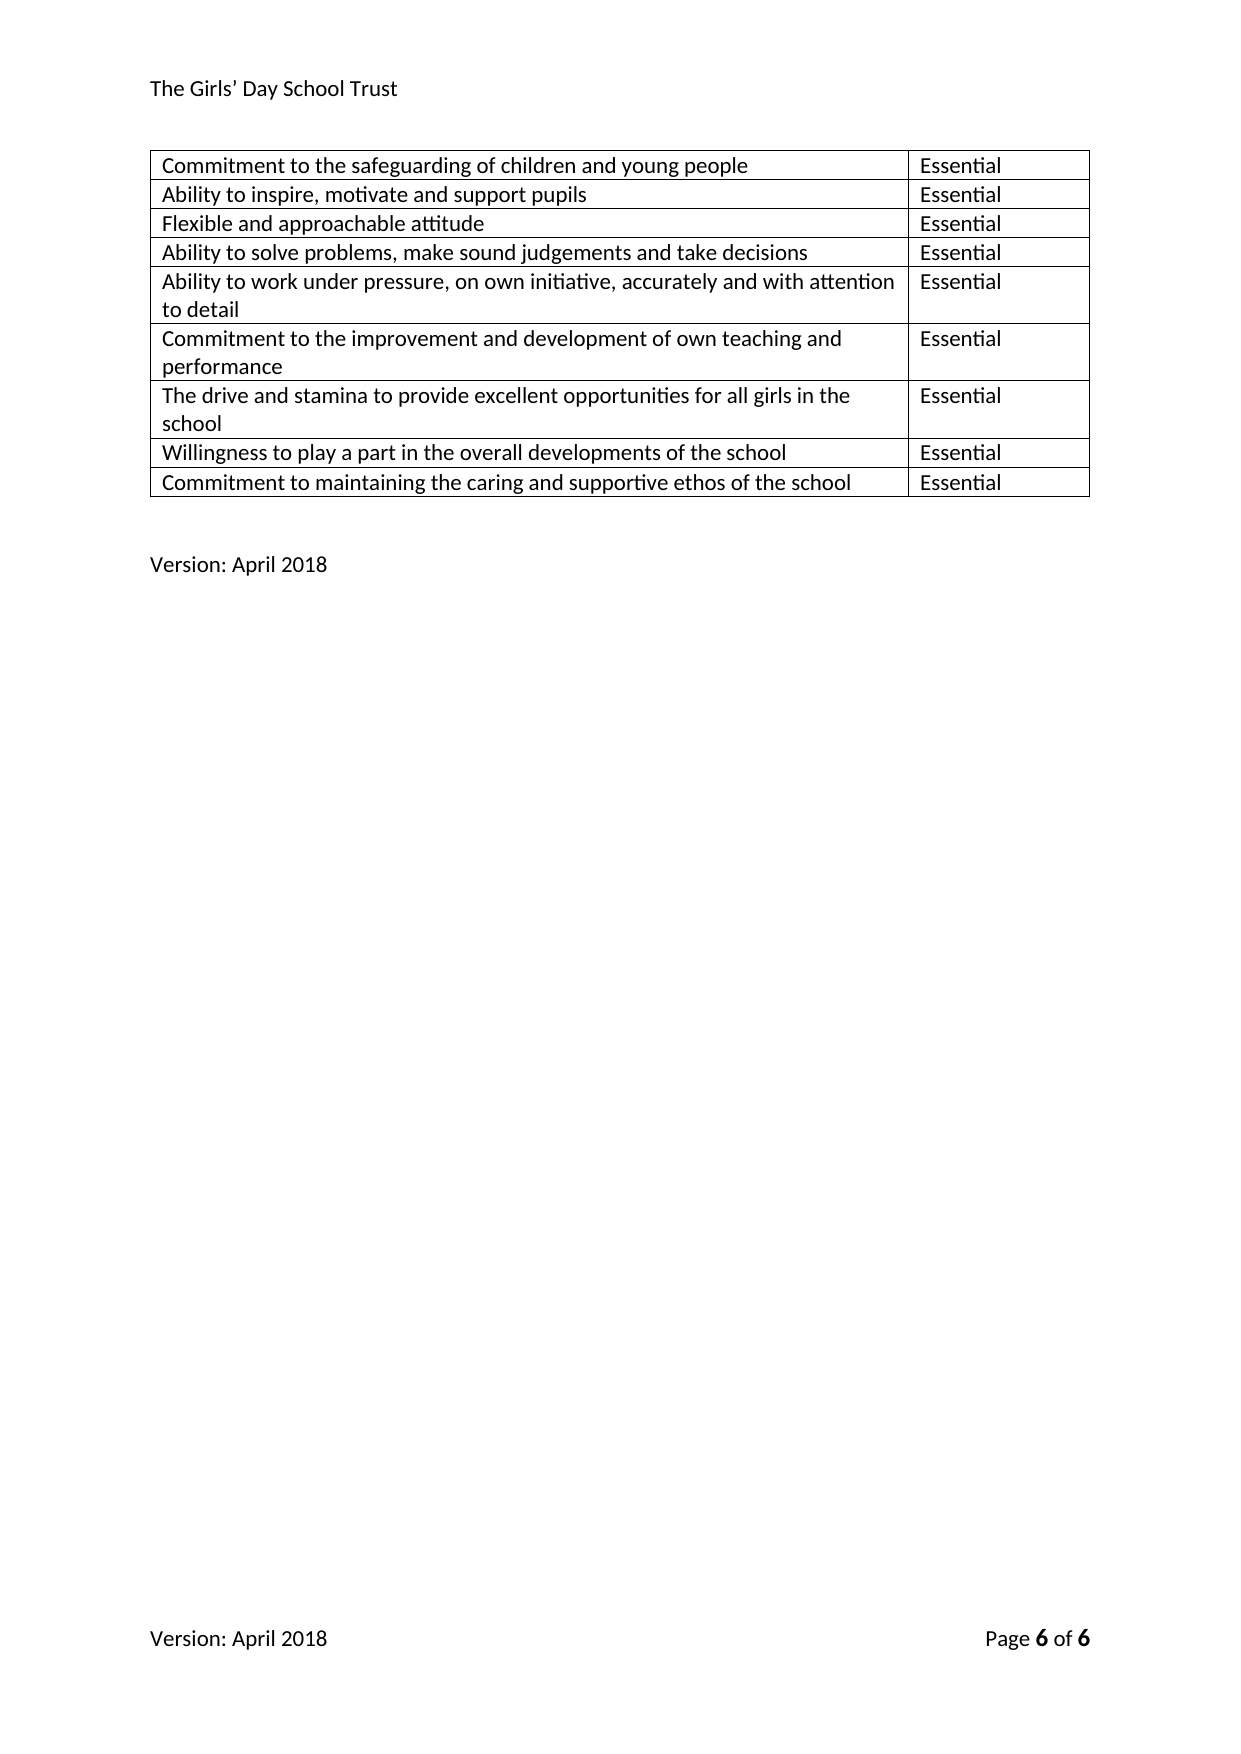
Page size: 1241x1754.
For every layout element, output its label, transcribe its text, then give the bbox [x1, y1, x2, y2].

table_cell Essential [909, 238, 1089, 266]
table_cell Essential [909, 468, 1089, 496]
table_cell Flexible and approachable attitude [151, 209, 908, 237]
table_cell Essential [909, 209, 1089, 237]
table_cell Essential [909, 151, 1089, 179]
table_cell Ability to solve problems, make sound judgements and take decisions [151, 238, 908, 266]
table_cell Essential [909, 439, 1089, 467]
table_cell Ability to inspire, motivate and support pupils [151, 180, 908, 208]
table_cell Essential [909, 180, 1089, 208]
table_cell Essential [909, 381, 1089, 437]
table_cell Essential [909, 324, 1089, 380]
table_cell The drive and stamina to provide excellent opportunities for all girls in the school [151, 381, 908, 437]
table_cell Commitment to the safeguarding of children and young people [151, 151, 908, 179]
table_cell Commitment to maintaining the caring and supportive ethos of the school [151, 468, 908, 496]
table_cell Ability to work under pressure, on own initiative, accurately and with attention to detail [151, 267, 908, 323]
text Version: April 2018 [150, 550, 1090, 578]
table_cell Commitment to the improvement and development of own teaching and performance [151, 324, 908, 380]
table_cell Essential [909, 267, 1089, 323]
table_cell Willingness to play a part in the overall developments of the school [151, 439, 908, 467]
